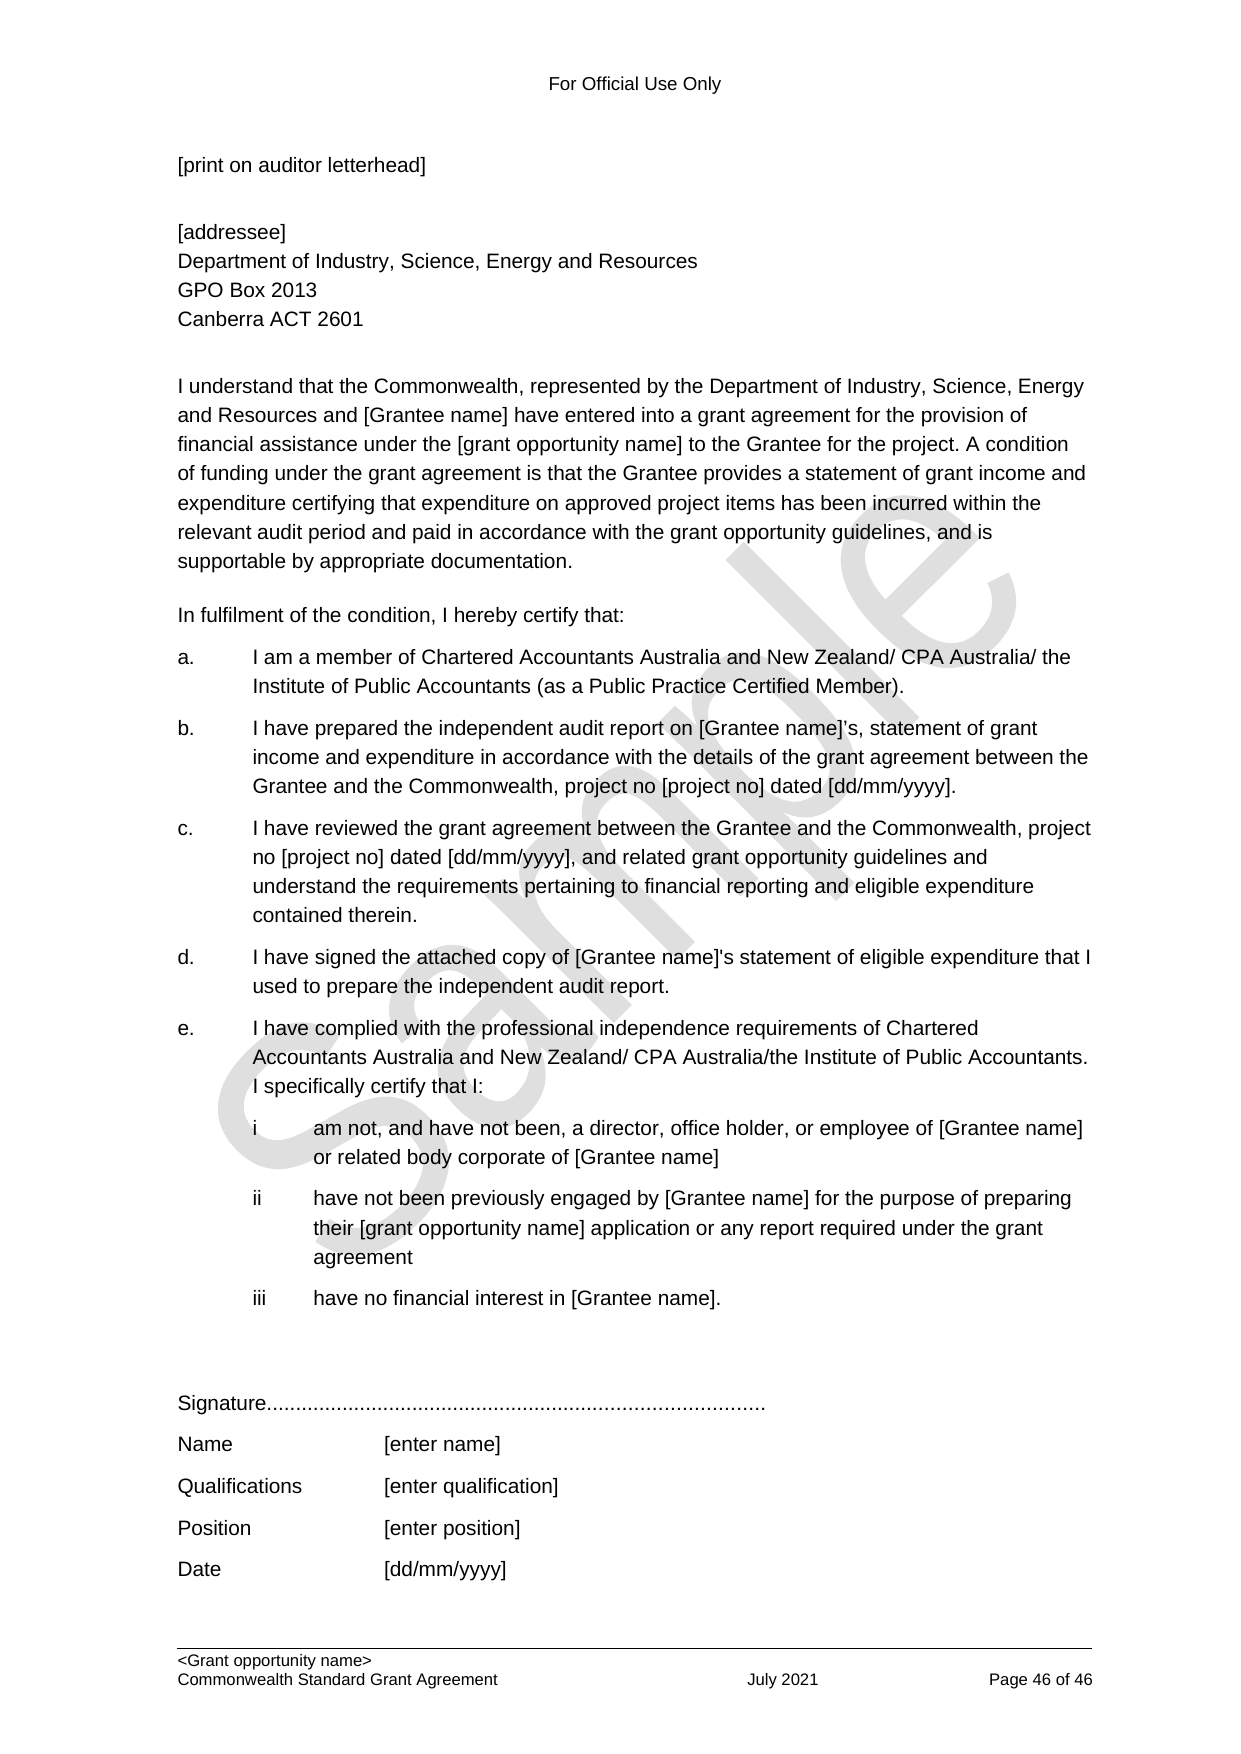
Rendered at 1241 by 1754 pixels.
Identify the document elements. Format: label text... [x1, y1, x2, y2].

list am not, and have not been, a director, office holder, or employee of [Grantee name] or related body corporate of [Grantee name] [252, 1110, 1092, 1168]
text Name [enter name] [177, 1427, 1092, 1456]
list I am a member of Chartered Accountants Australia and New Zealand/ CPA Australia/ the Institute of Public Accountants (as a Public Practice Certified Member). [177, 639, 1092, 698]
list I have reviewed the grant agreement between the Grantee and the Commonwealth, project no [project no] dated [dd/mm/yyyy], and related grant opportunity guidelines and understand the requirements pertaining to financial reporting and eligible expenditure contained therein. [177, 810, 1092, 927]
text In fulfilment of the condition, I hereby certify that: [177, 598, 1092, 627]
text Signature [177, 1385, 1092, 1414]
text [print on auditor letterhead] [177, 148, 1092, 177]
text [addressee] Department of Industry, Science, Energy and Resources GPO Box 2013 Canberra ACT 2601 [177, 214, 1092, 331]
list have no financial interest in [Grantee name]. [252, 1281, 1092, 1310]
text I understand that the Commonwealth, represented by the Department of Industry, Science, Energy and Resources and [Grantee name] have entered into a grant agreement for the provision of financial assistance under the [grant opportunity name] to the Grantee for the project. A condition of funding under the grant agreement is that the Grantee provides a statement of grant income and expenditure certifying that expenditure on approved project items has been incurred within the relevant audit period and paid in accordance with the grant opportunity guidelines, and is supportable by appropriate documentation. [177, 368, 1092, 573]
text Position [enter position] [177, 1510, 1092, 1539]
list have not been previously engaged by [Grantee name] for the purpose of preparing their [grant opportunity name] application or any report required under the grant agreement [252, 1181, 1092, 1268]
list I have complied with the professional independence requirements of Chartered Accountants Australia and New Zealand/ CPA Australia/the Institute of Public Accountants. I specifically certify that I: [177, 1010, 1092, 1098]
list I have signed the attached copy of [Grantee name]'s statement of eligible expenditure that I used to prepare the independent audit report. [177, 939, 1092, 998]
list I have prepared the independent audit report on [Grantee name]’s, statement of grant income and expenditure in accordance with the details of the grant agreement between the Grantee and the Commonwealth, project no [project no] dated [dd/mm/yyyy]. [177, 710, 1092, 798]
text Date [dd/mm/yyyy] [177, 1552, 1092, 1581]
text Qualifications [enter qualification] [177, 1468, 1092, 1498]
